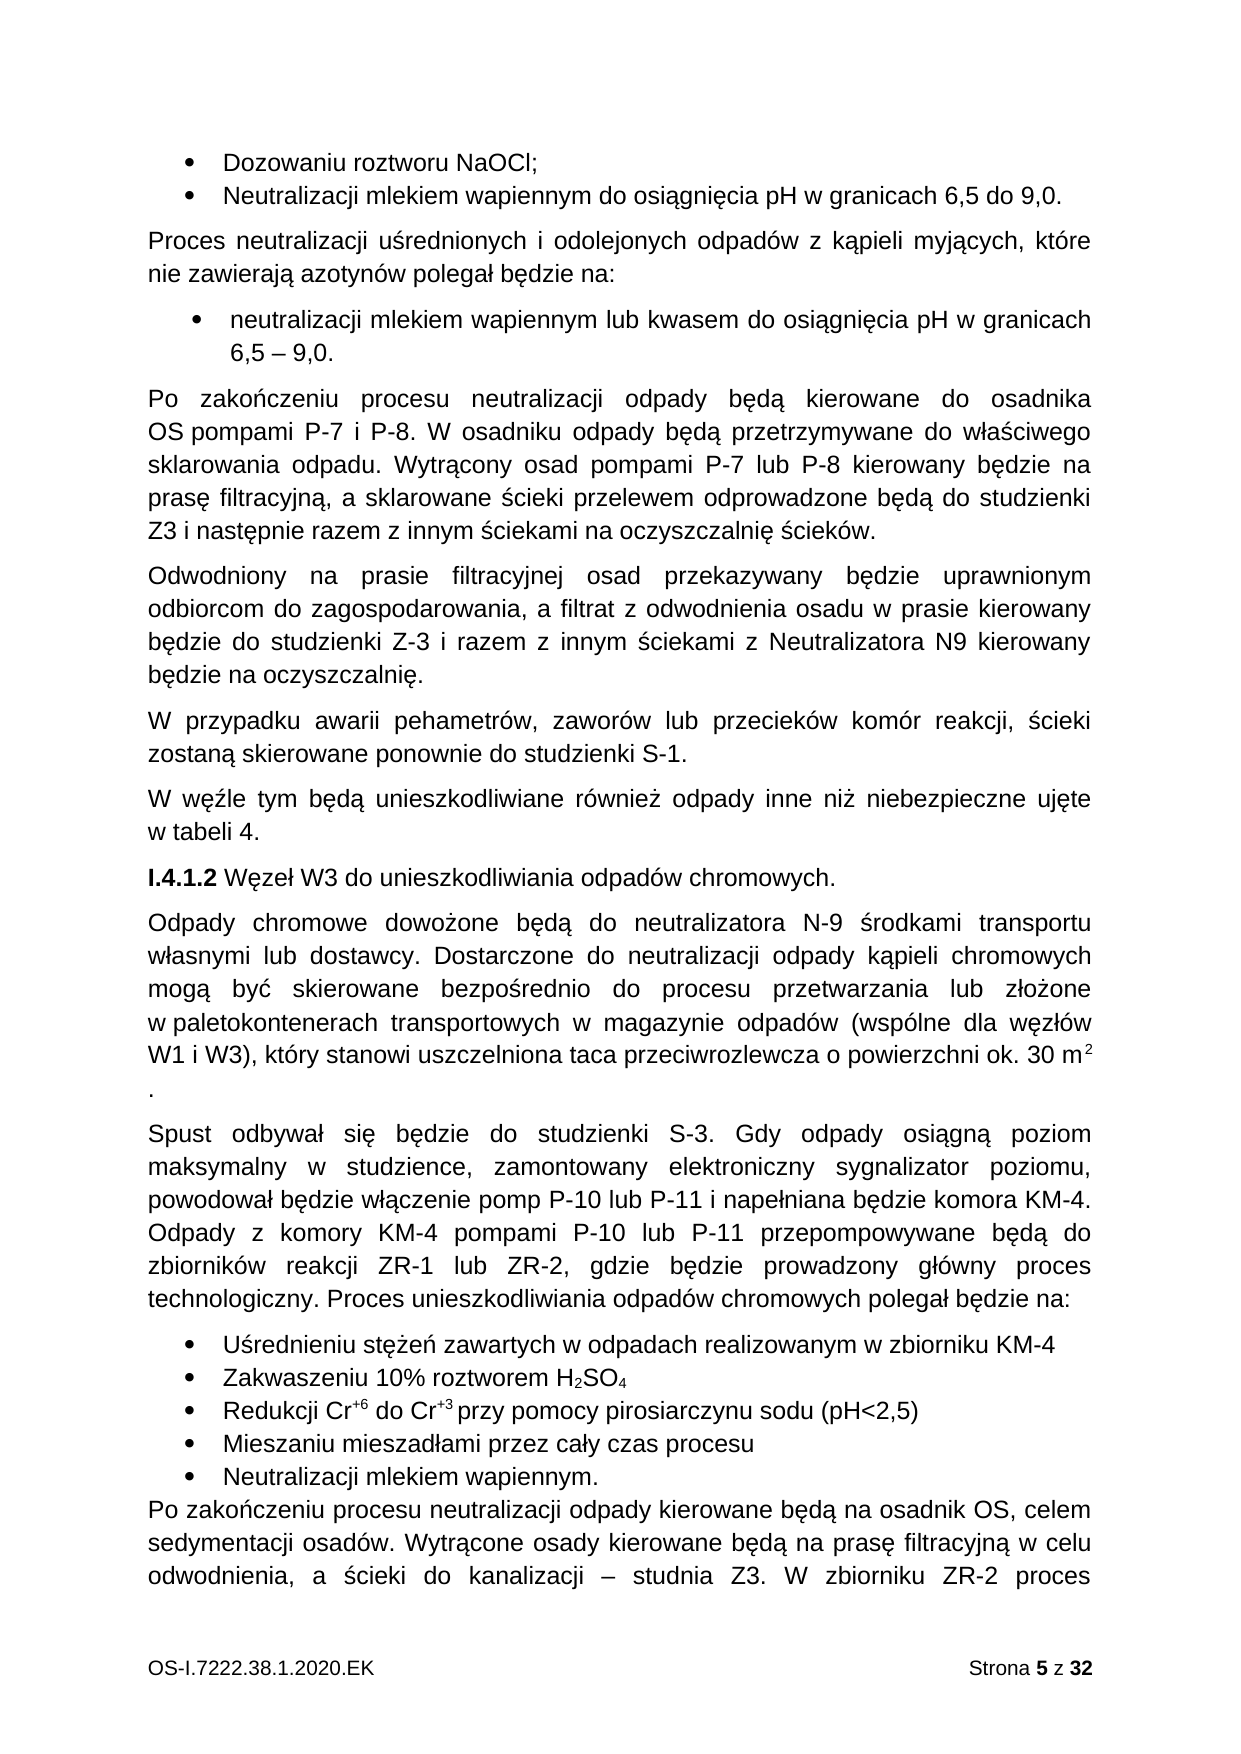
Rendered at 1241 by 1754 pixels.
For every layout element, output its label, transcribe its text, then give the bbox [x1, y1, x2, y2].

list Mieszaniu mieszadłami przez cały czas procesu [185, 1429, 1093, 1458]
text W przypadku awarii pehametrów, zaworów lub przecieków komór reakcji, ścieki zostaną skierowane ponownie do studzienki S-1. [148, 706, 1093, 767]
list Neutralizacji mlekiem wapiennym do osiągnięcia pH w granicach 6,5 do 9,0. [185, 181, 1093, 209]
list Zakwaszeniu 10% roztworem H2SO4 [185, 1363, 1093, 1392]
text I.4.1.2 Węzeł W3 do unieszkodliwiania odpadów chromowych. [148, 863, 1093, 892]
list Dozowaniu roztworu NaOCl; [185, 148, 1093, 176]
text W węźle tym będą unieszkodliwiane również odpady inne niż niebezpieczne ujęte w tabeli 4. [148, 784, 1093, 846]
list Uśrednieniu stężeń zawartych w odpadach realizowanym w zbiorniku KM-4 [185, 1330, 1093, 1358]
list Neutralizacji mlekiem wapiennym. [185, 1462, 1093, 1491]
list Redukcji Cr+6 do Cr+3 przy pomocy pirosiarczynu sodu (pH<2,5) [185, 1396, 1093, 1425]
text Spust odbywał się będzie do studzienki S-3. Gdy odpady osiągną poziom maksymalny w studzience, zamontowany elektroniczny sygnalizator poziomu, powodował będzie włączenie pomp P-10 lub P-11 i napełniana będzie komora KM-4. Odpady z komory KM-4 pompami P-10 lub P-11 przepompowywane będą do zbiorników reakcji ZR-1 lub ZR-2, gdzie będzie prowadzony główny proces technologiczny. Proces unieszkodliwiania odpadów chromowych polegał będzie na: [148, 1119, 1093, 1313]
list neutralizacji mlekiem wapiennym lub kwasem do osiągnięcia pH w granicach 6,5 – 9,0. [192, 305, 1093, 367]
text Odwodniony na prasie filtracyjnej osad przekazywany będzie uprawnionym odbiorcom do zagospodarowania, a filtrat z odwodnienia osadu w prasie kierowany będzie do studzienki Z-3 i razem z innym ściekami z Neutralizatora N9 kierowany będzie na oczyszczalnię. [148, 561, 1093, 689]
text Proces neutralizacji uśrednionych i odolejonych odpadów z kąpieli myjących, które nie zawierają azotynów polegał będzie na: [148, 226, 1093, 288]
text Odpady chromowe dowożone będą do neutralizatora N-9 środkami transportu własnymi lub dostawcy. Dostarczone do neutralizacji odpady kąpieli chromowych mogą być skierowane bezpośrednio do procesu przetwarzania lub złożone w paletokontenerach transportowych w magazynie odpadów (wspólne dla węzłów W1 i W3), który stanowi uszczelniona taca przeciwrozlewcza o powierzchni ok. 30 m2 . [148, 908, 1093, 1102]
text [148, 1495, 1093, 1590]
text Po zakończeniu procesu neutralizacji odpady będą kierowane do osadnika OS pompami P-7 i P-8. W osadniku odpady będą przetrzymywane do właściwego sklarowania odpadu. Wytrącony osad pompami P-7 lub P-8 kierowany będzie na prasę filtracyjną, a sklarowane ścieki przelewem odprowadzone będą do studzienki Z3 i następnie razem z innym ściekami na oczyszczalnię ścieków. [148, 383, 1093, 544]
